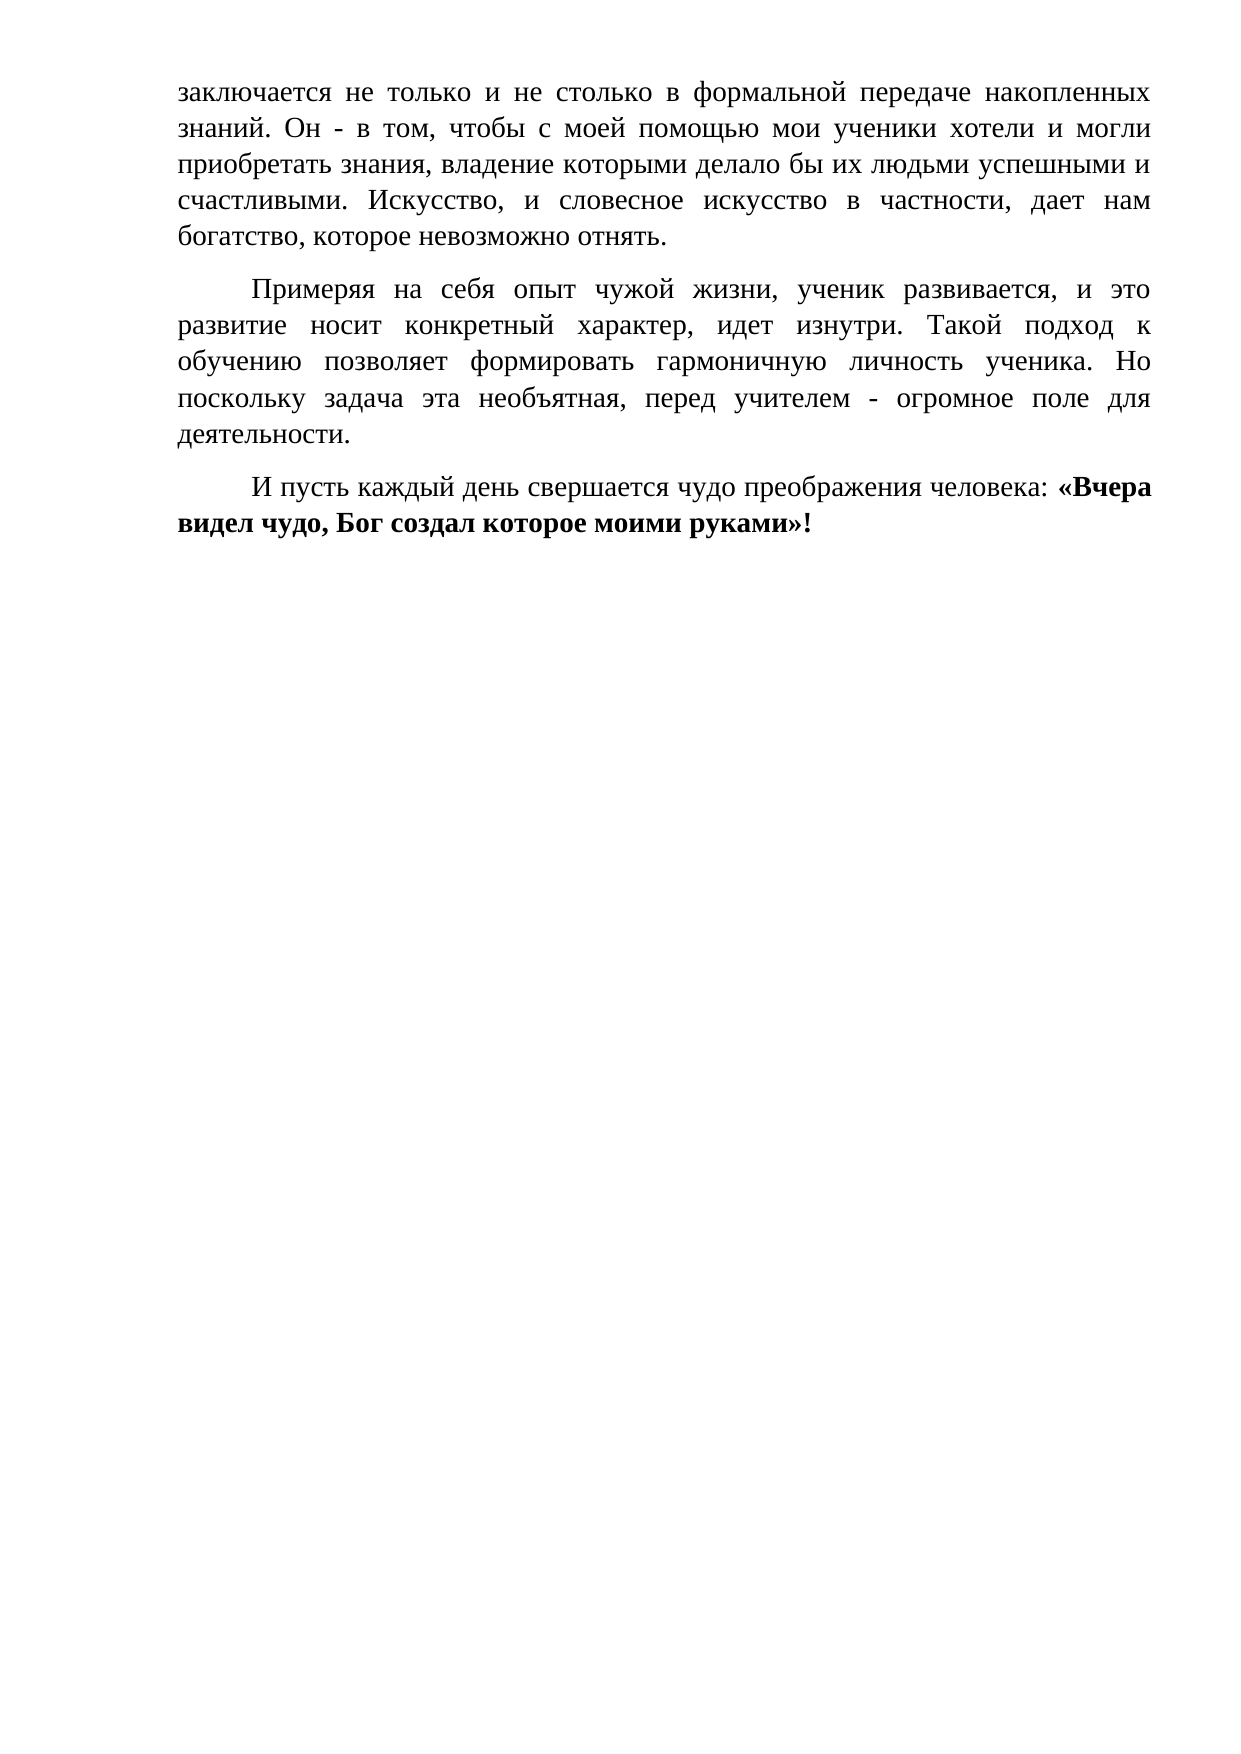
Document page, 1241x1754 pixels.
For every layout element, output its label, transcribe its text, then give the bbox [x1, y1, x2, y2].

text И пусть каждый день свершается чудо преображения человека: «Вчера видел чудо, Бог создал которое моими руками»! [177, 469, 1152, 538]
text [177, 74, 1152, 252]
text Примеряя на себя опыт чужой жизни, ученик развивается, и это развитие носит конкретный характер, идет изнутри. Такой подход к обучению позволяет формировать гармоничную личность ученика. Но поскольку задача эта необъятная, перед учителем - огромное поле для деятельности. [177, 271, 1152, 449]
